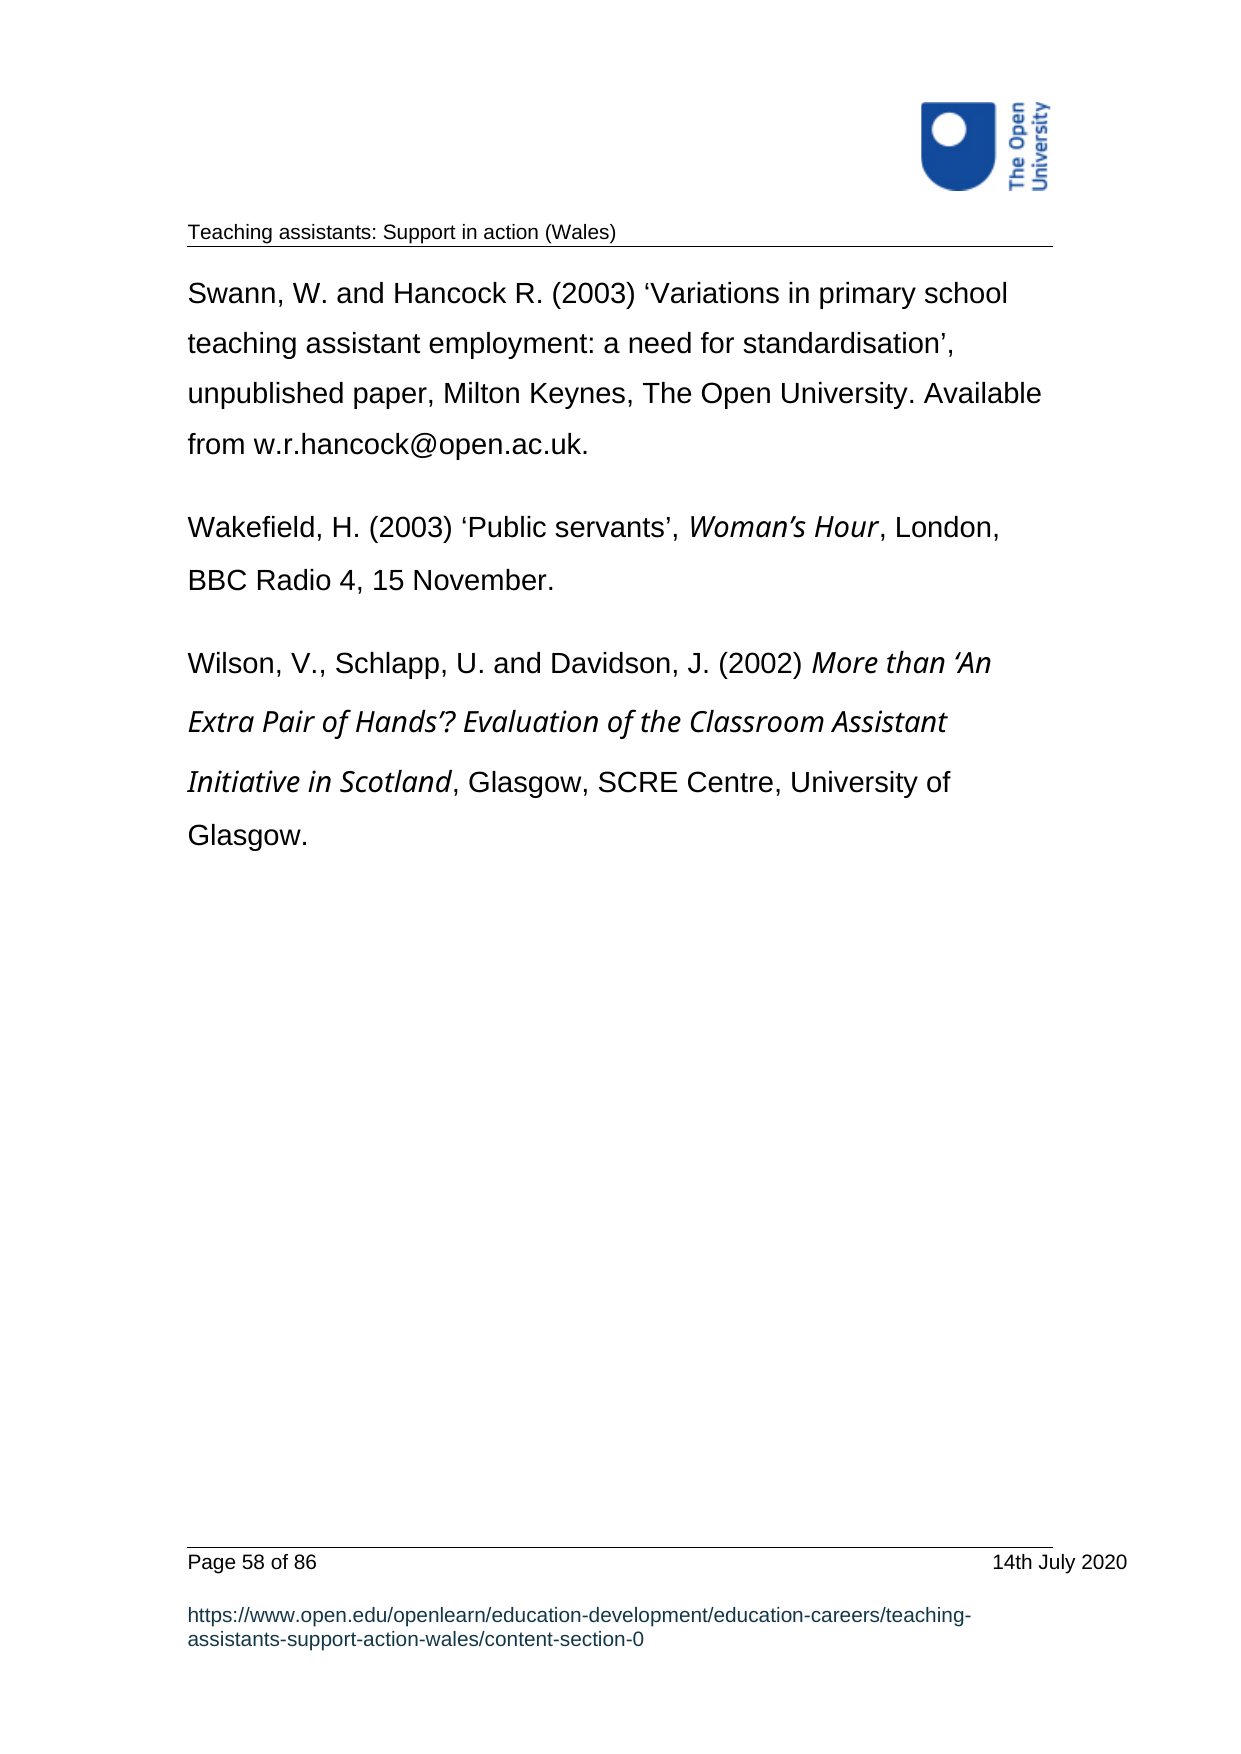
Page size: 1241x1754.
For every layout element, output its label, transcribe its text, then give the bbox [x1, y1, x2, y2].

text Wakefield, H. (2003) ‘Public servants’, Woman’s Hour, London, BBC Radio 4, 15 November. [187, 506, 1053, 596]
text Wilson, V., Schlapp, U. and Davidson, J. (2002) More than ‘An Extra Pair of Hands’? Evaluation of the Classroom Assistant Initiative in Scotland, Glasgow, SCRE Centre, University of Glasgow. [187, 642, 1053, 851]
picture [921, 102, 1052, 191]
text Swann, W. and Hancock R. (2003) ‘Variations in primary school teaching assistant employment: a need for standardisation’, unpublished paper, Milton Keynes, The Open University. Available from w.r.hancock@open.ac.uk. [187, 276, 1053, 460]
